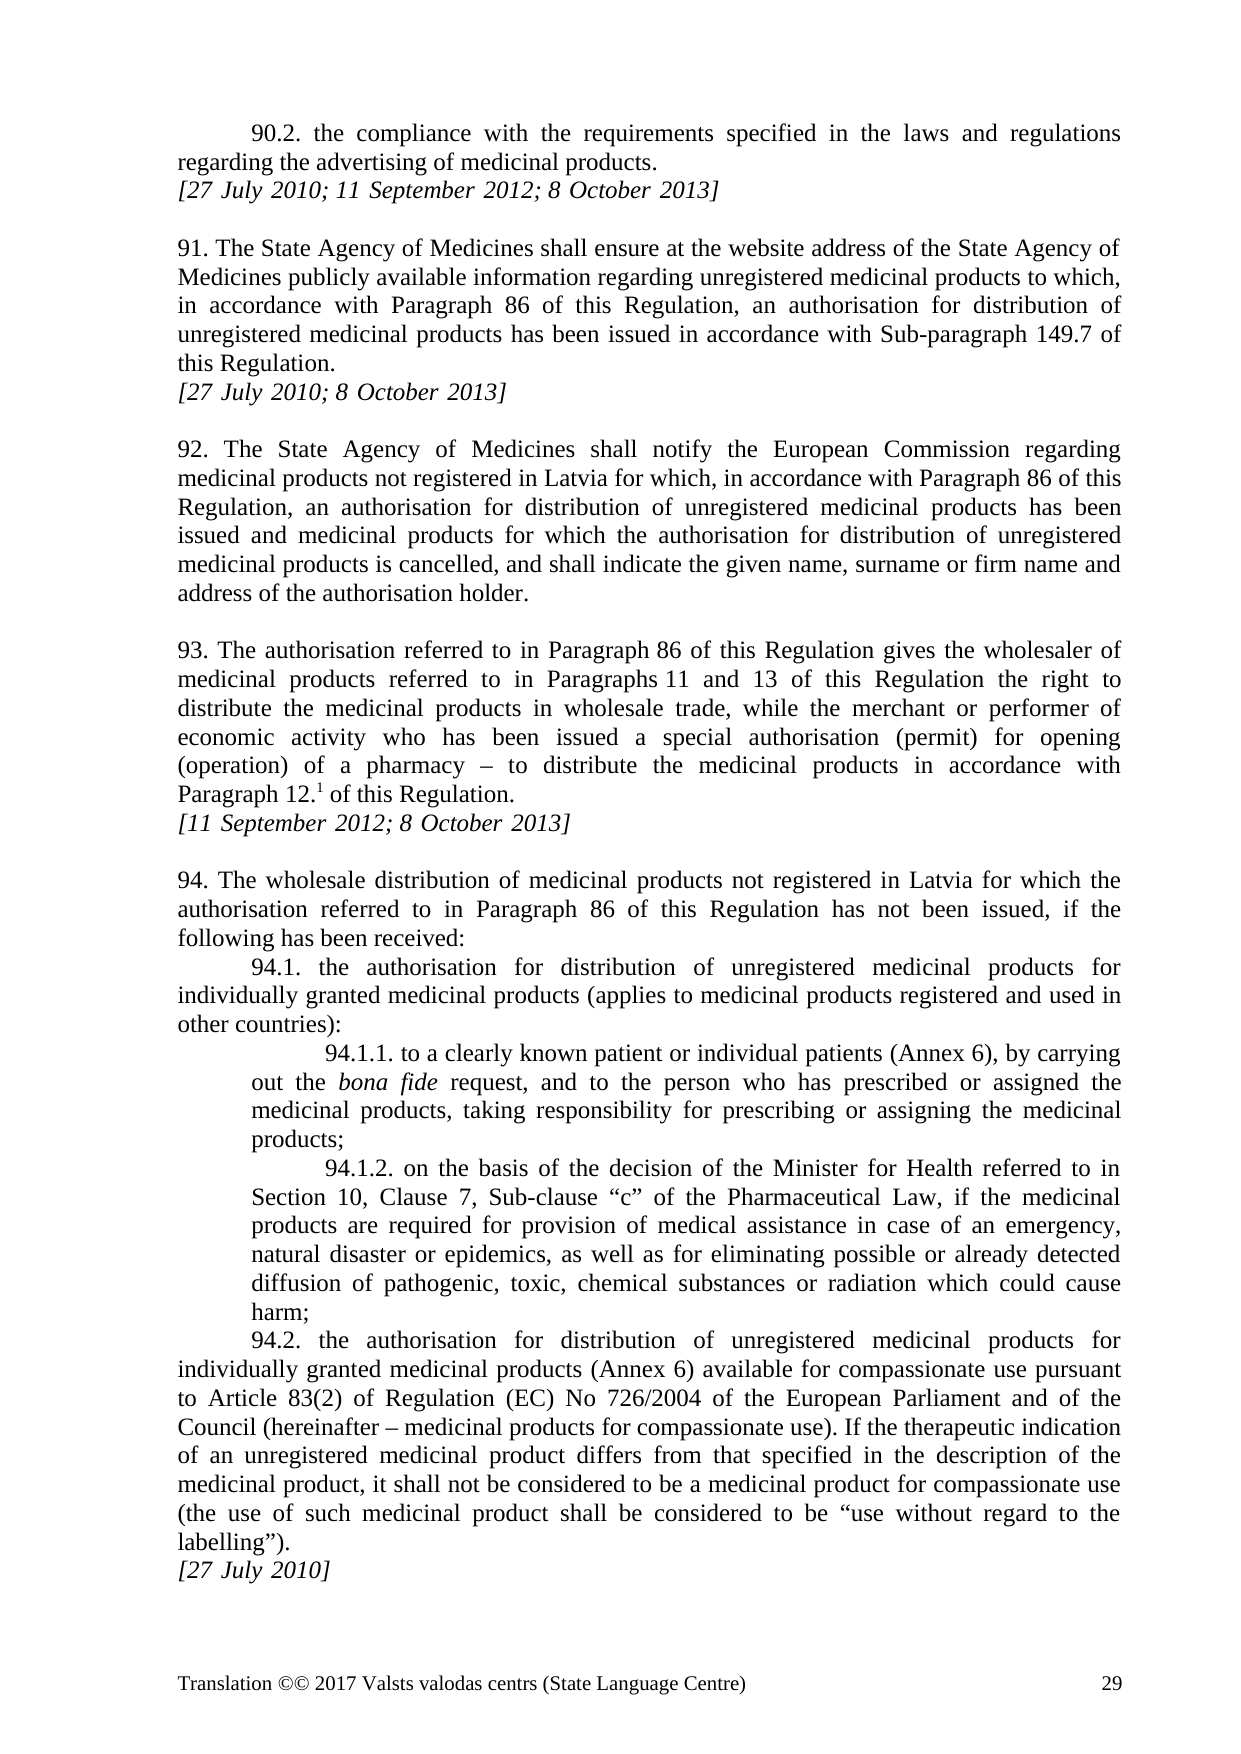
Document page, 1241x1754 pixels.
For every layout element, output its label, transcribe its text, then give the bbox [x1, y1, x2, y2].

text 94. The wholesale distribution of medicinal products not registered in Latvia for which the authorisation referred to in Paragraph 86 of this Regulation has not been issued, if the following has been received: [177, 866, 1122, 952]
text 94.1.1. to a clearly known patient or individual patients (Annex 6), by carrying out the bona fide request, and to the person who has prescribed or assigned the medicinal products, taking responsibility for prescribing or assigning the medicinal products; [251, 1038, 1122, 1153]
text 93. The authorisation referred to in Paragraph 86 of this Regulation gives the wholesaler of medicinal products referred to in Paragraphs 11 and 13 of this Regulation the right to distribute the medicinal products in wholesale trade, while the merchant or performer of economic activity who has been issued a special authorisation (permit) for opening (operation) of a pharmacy – to distribute the medicinal products in accordance with Paragraph 12.1 of this Regulation. [177, 636, 1122, 808]
text [27 July 2010; 8 October 2013] [177, 377, 1122, 406]
text 94.2. the authorisation for distribution of unregistered medicinal products for individually granted medicinal products (Annex 6) available for compassionate use pursuant to Article 83(2) of Regulation (EC) No 726/2004 of the European Parliament and of the Council (hereinafter – medicinal products for compassionate use). If the therapeutic indication of an unregistered medicinal product differs from that specified in the description of the medicinal product, it shall not be considered to be a medicinal product for compassionate use (the use of such medicinal product shall be considered to be “use without regard to the labelling”). [177, 1326, 1122, 1556]
text 91. The State Agency of Medicines shall ensure at the website address of the State Agency of Medicines publicly available information regarding unregistered medicinal products to which, in accordance with Paragraph 86 of this Regulation, an authorisation for distribution of unregistered medicinal products has been issued in accordance with Sub-paragraph 149.7 of this Regulation. [177, 233, 1122, 377]
text 94.1.2. on the basis of the decision of the Minister for Health referred to in Section 10, Clause 7, Sub-clause “c” of the Pharmaceutical Law, if the medicinal products are required for provision of medical assistance in case of an emergency, natural disaster or epidemics, as well as for eliminating possible or already detected diffusion of pathogenic, toxic, chemical substances or radiation which could cause harm; [251, 1153, 1122, 1326]
text [27 July 2010; 11 September 2012; 8 October 2013] [177, 176, 1122, 204]
text [27 July 2010] [177, 1556, 1122, 1584]
text 94.1. the authorisation for distribution of unregistered medicinal products for individually granted medicinal products (applies to medicinal products registered and used in other countries): [177, 952, 1122, 1038]
text 92. The State Agency of Medicines shall notify the European Commission regarding medicinal products not registered in Latvia for which, in accordance with Paragraph 86 of this Regulation, an authorisation for distribution of unregistered medicinal products has been issued and medicinal products for which the authorisation for distribution of unregistered medicinal products is cancelled, and shall indicate the given name, surname or firm name and address of the authorisation holder. [177, 434, 1122, 607]
text [11 September 2012; 8 October 2013] [177, 808, 1122, 837]
text 90.2. the compliance with the requirements specified in the laws and regulations regarding the advertising of medicinal products. [177, 118, 1122, 176]
